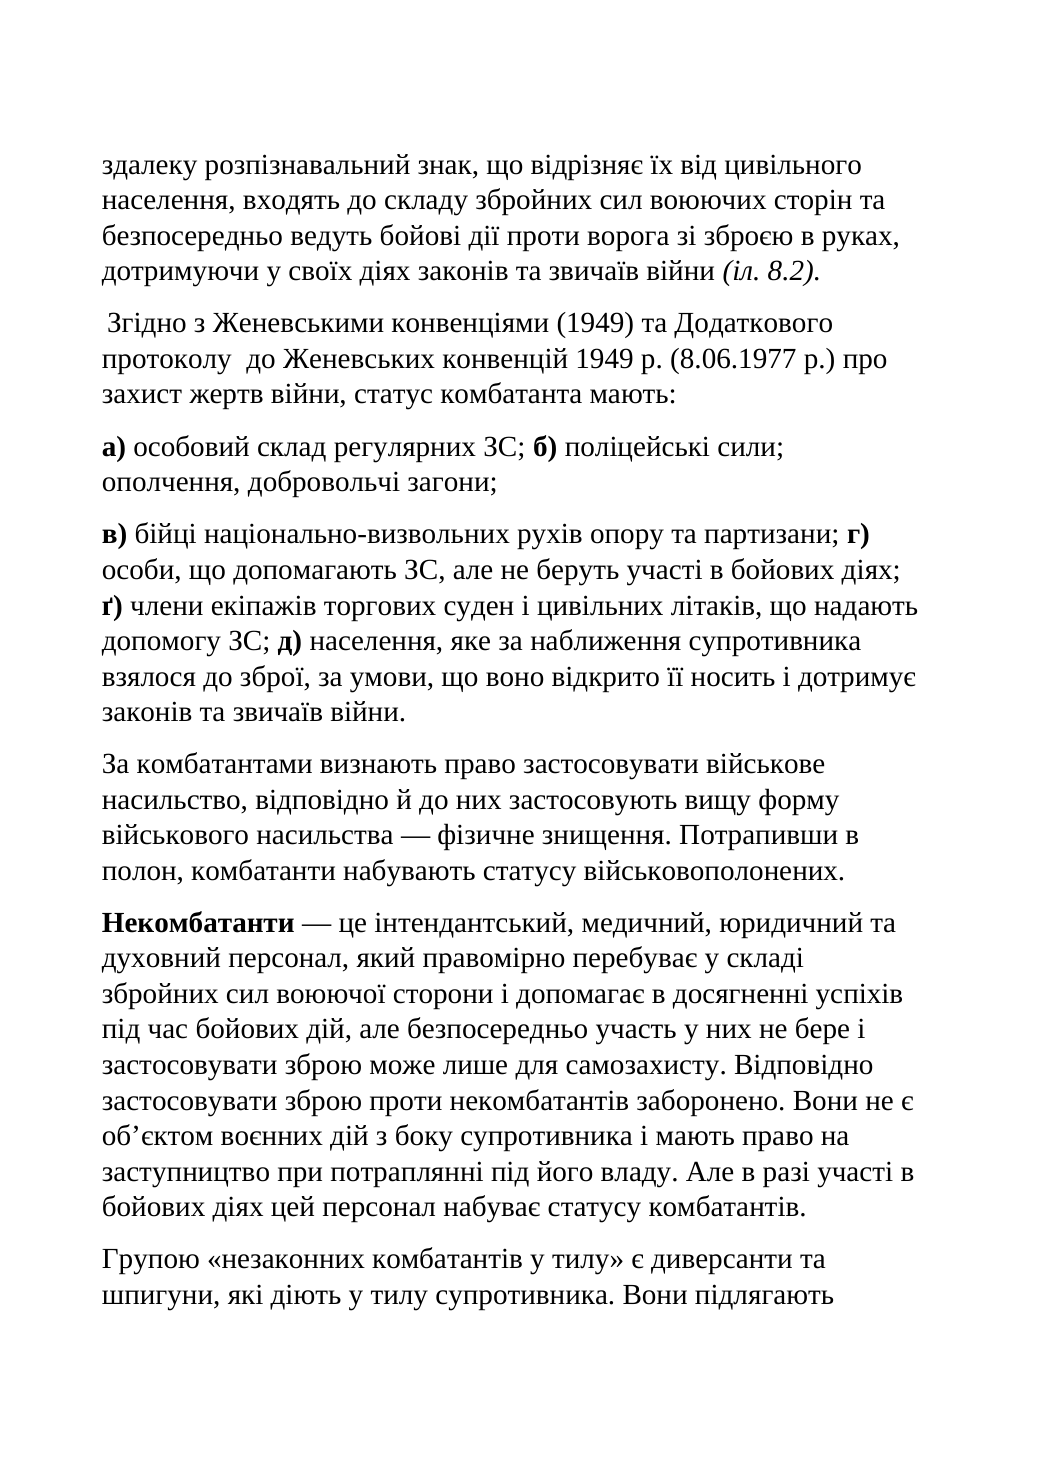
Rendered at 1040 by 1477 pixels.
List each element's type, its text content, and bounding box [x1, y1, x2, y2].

text За комбатантами визнають право застосовувати військове насильство, відповідно й до них застосовують вищу форму військового насильства — фізичне знищення. Потрапивши в полон, комбатанти набувають статусу військовополонених. [102, 746, 927, 886]
text Некомбатанти — це інтендантський, медичний, юридичний та духовний персонал, який правомірно перебуває у складі збройних сил воюючої сторони і допомагає в досягненні успіхів під час бойових дій, але безпосередньо участь у них не бере і застосовувати зброю може лише для самозахисту. Відповідно застосовувати зброю проти некомбатантів заборонено. Вони не є об’єктом воєнних дій з боку супротивника і мають право на заступництво при потраплянні під його владу. Але в разі участі в бойових діях цей персонал набуває статусу комбатантів. [102, 905, 927, 1223]
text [102, 147, 927, 287]
text в) бійці національно-визвольних рухів опору та партизани; г) особи, що допомагають ЗС, але не беруть участі в бойових діях; ґ) члени екіпажів торгових суден і цивільних літаків, що надають допомогу ЗС; д) населення, яке за наближення супротивника взялося до зброї, за умови, що воно відкрито її носить і дотримує законів та звичаїв війни. [102, 517, 927, 728]
text Згідно з Женевськими конвенціями (1949) та Додаткового протоколу до Женевських конвенцій 1949 р. (8.06.1977 р.) про захист жертв війни, статус комбатанта мають: [102, 306, 927, 410]
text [102, 1241, 927, 1311]
text а) особовий склад регулярних ЗС; б) поліцейські сили; ополчення, добровольчі загони; [102, 429, 927, 498]
